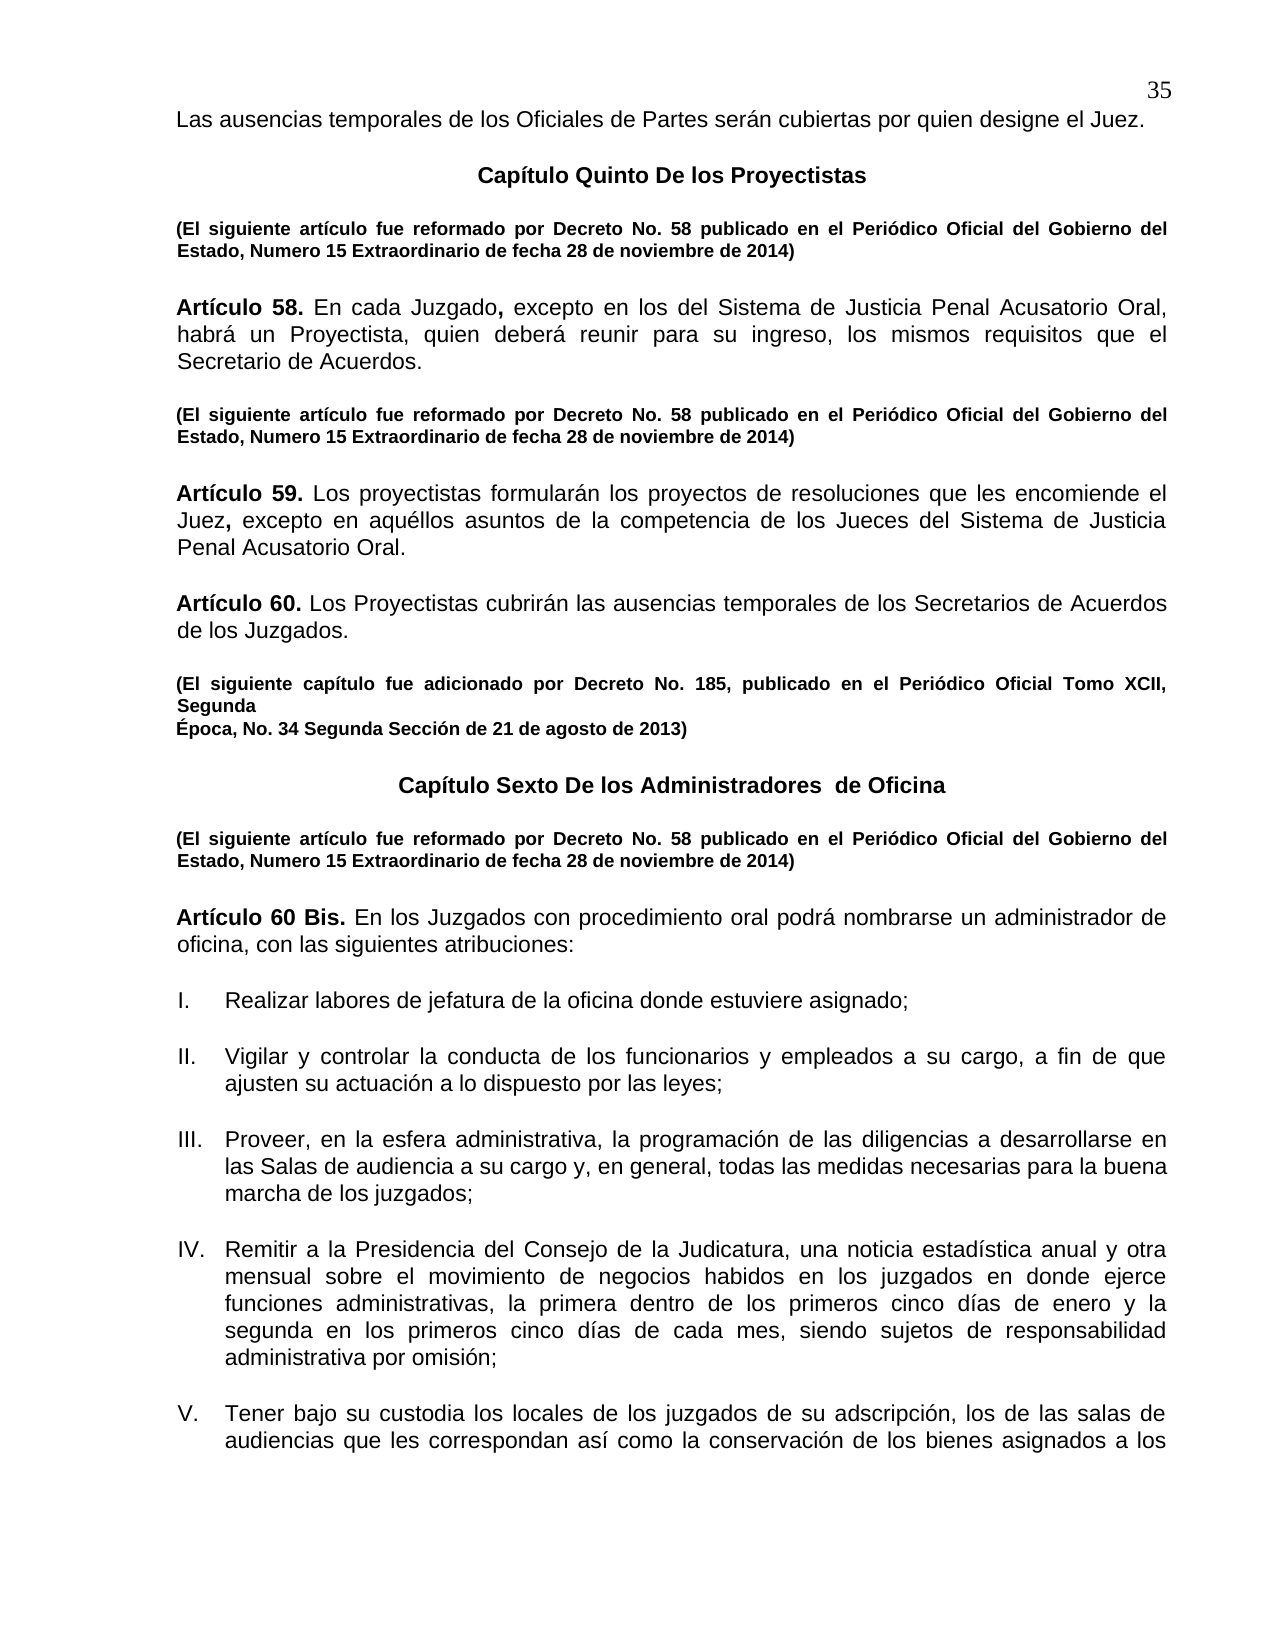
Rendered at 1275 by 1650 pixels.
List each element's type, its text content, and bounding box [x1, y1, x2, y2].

text (El siguiente artículo fue reformado por Decreto No. 58 publicado en el Periódico Oficial del Gobierno del Estado, Numero 15 Extraordinario de fecha 28 de noviembre de 2014) [176, 404, 1168, 448]
text (El siguiente artículo fue reformado por Decreto No. 58 publicado en el Periódico Oficial del Gobierno del Estado, Numero 15 Extraordinario de fecha 28 de noviembre de 2014) [176, 828, 1168, 872]
text Artículo 59. Los proyectistas formularán los proyectos de resoluciones que les encomiende el Juez, excepto en aquéllos asuntos de la competencia de los Jueces del Sistema de Justicia Penal Acusatorio Oral. [176, 480, 1168, 561]
text Artículo 60 Bis. En los Juzgados con procedimiento oral podrá nombrarse un administrador de oficina, con las siguientes atribuciones: [176, 904, 1168, 958]
text Artículo 58. En cada Juzgado, excepto en los del Sistema de Justicia Penal Acusatorio Oral, habrá un Proyectista, quien deberá reunir para su ingreso, los mismos requisitos que el Secretario de Acuerdos. [176, 294, 1168, 374]
list Vigilar y controlar la conducta de los funcionarios y empleados a su cargo, a fin de que ajusten su actuación a lo dispuesto por las leyes; [177, 1043, 1168, 1096]
text Época, No. 34 Segunda Sección de 21 de agosto de 2013) [176, 718, 1168, 739]
list Remitir a la Presidencia del Consejo de la Judicatura, una noticia estadística anual y otra mensual sobre el movimiento de negocios habidos en los juzgados en donde ejerce funciones administrativas, la primera dentro de los primeros cinco días de enero y la segunda en los primeros cinco días de cada mes, siendo sujetos de responsabilidad administrativa por omisión; [177, 1236, 1168, 1371]
text (El siguiente capítulo fue adicionado por Decreto No. 185, publicado en el Periódico Oficial Tomo XCII, Segunda [176, 673, 1168, 717]
subtitle Capítulo Quinto De los Proyectistas [177, 162, 1167, 188]
list Proveer, en la esfera administrativa, la programación de las diligencias a desarrollarse en las Salas de audiencia a su cargo y, en general, todas las medidas necesarias para la buena marcha de los juzgados; [177, 1126, 1168, 1206]
list Realizar labores de jefatura de la oficina donde estuviere asignado; [177, 987, 1168, 1013]
text (El siguiente artículo fue reformado por Decreto No. 58 publicado en el Periódico Oficial del Gobierno del Estado, Numero 15 Extraordinario de fecha 28 de noviembre de 2014) [176, 218, 1168, 261]
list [177, 1400, 1168, 1453]
subtitle Capítulo Sexto De los Administradores de Oficina [177, 772, 1167, 798]
text Las ausencias temporales de los Oficiales de Partes serán cubiertas por quien designe el Juez. [176, 106, 1168, 132]
text Artículo 60. Los Proyectistas cubrirán las ausencias temporales de los Secretarios de Acuerdos de los Juzgados. [176, 590, 1168, 643]
